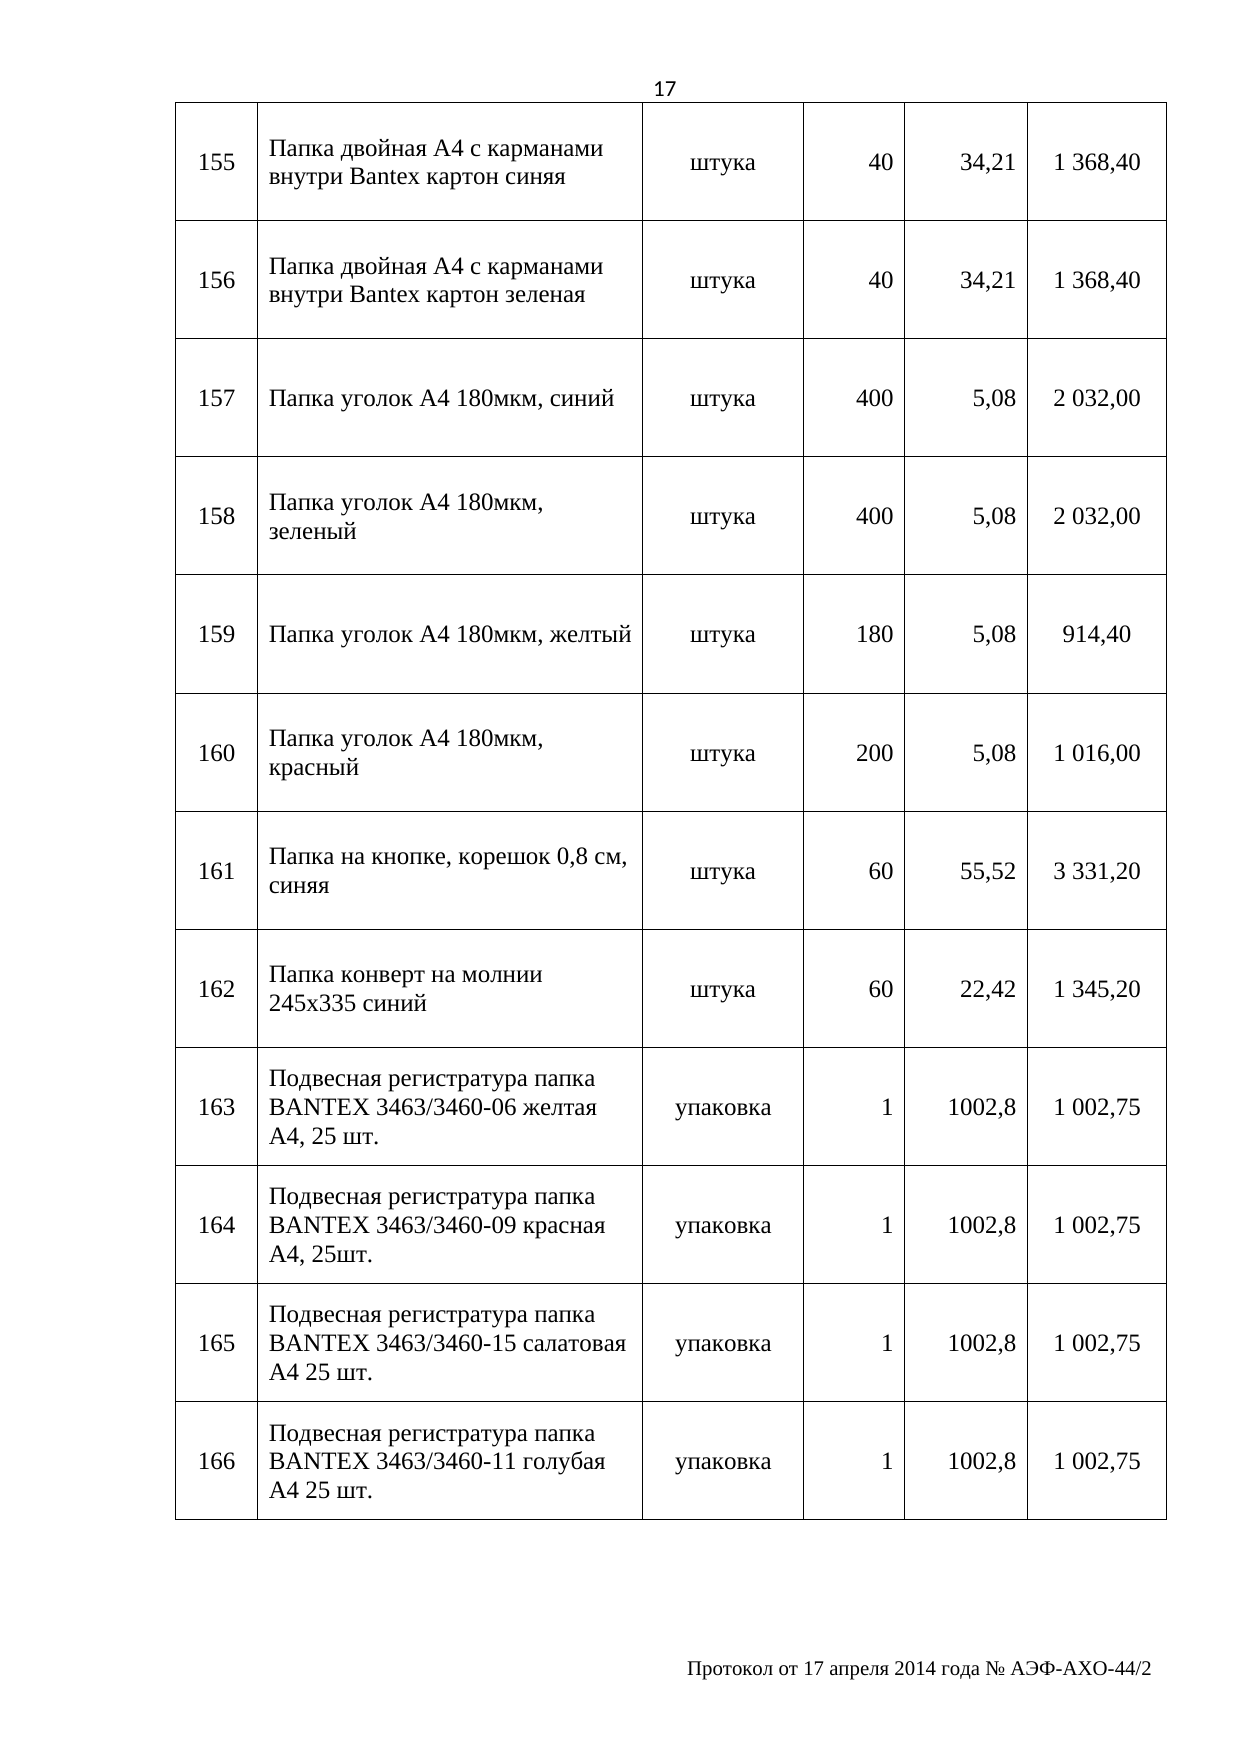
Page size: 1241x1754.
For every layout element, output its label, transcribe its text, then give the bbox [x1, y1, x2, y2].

table_cell 914,40 [1028, 575, 1166, 692]
table_cell 1 [804, 1284, 904, 1401]
table_cell 60 [804, 812, 904, 929]
table_cell штука [643, 930, 803, 1047]
table_cell Папка двойная A4 с карманами внутри Bantex картон синяя [258, 103, 642, 220]
table_cell 3 331,20 [1028, 812, 1166, 929]
table_cell Подвесная регистратура папка BANTEX 3463/3460-15 салатовая А4 25 шт. [258, 1284, 642, 1401]
table_cell упаковка [643, 1284, 803, 1401]
table_cell штука [643, 339, 803, 456]
table_cell 5,08 [905, 575, 1027, 692]
table_cell штука [643, 457, 803, 574]
table_cell 22,42 [905, 930, 1027, 1047]
table_cell 400 [804, 339, 904, 456]
table_cell 158 [176, 457, 257, 574]
table_cell 162 [176, 930, 257, 1047]
table_cell 200 [804, 694, 904, 811]
table_cell 5,08 [905, 457, 1027, 574]
table_cell 2 032,00 [1028, 339, 1166, 456]
table_cell Папка двойная A4 с карманами внутри Bantex картон зеленая [258, 221, 642, 338]
table_cell 1 368,40 [1028, 103, 1166, 220]
table_cell Папка уголок А4 180мкм, желтый [258, 575, 642, 692]
table_cell 55,52 [905, 812, 1027, 929]
table_cell 165 [176, 1284, 257, 1401]
table_cell 40 [804, 221, 904, 338]
table_cell 164 [176, 1166, 257, 1283]
table_cell упаковка [643, 1166, 803, 1283]
table_cell упаковка [643, 1048, 803, 1165]
table_cell 155 [176, 103, 257, 220]
table_cell 157 [176, 339, 257, 456]
table_cell штука [643, 575, 803, 692]
table_cell штука [643, 694, 803, 811]
table_cell Папка на кнопке, корешок 0,8 см, синяя [258, 812, 642, 929]
table_cell 1002,8 [905, 1166, 1027, 1283]
table_cell 60 [804, 930, 904, 1047]
table_cell 161 [176, 812, 257, 929]
table_cell 1 345,20 [1028, 930, 1166, 1047]
table_cell 1 002,75 [1028, 1048, 1166, 1165]
table_cell 34,21 [905, 221, 1027, 338]
table_cell 40 [804, 103, 904, 220]
table_cell 5,08 [905, 339, 1027, 456]
table_cell 1 [804, 1402, 904, 1519]
table_cell 159 [176, 575, 257, 692]
table_cell 1 [804, 1048, 904, 1165]
table_cell Папка уголок А4 180мкм, красный [258, 694, 642, 811]
table_cell 1002,8 [905, 1402, 1027, 1519]
table_cell 160 [176, 694, 257, 811]
table_cell 163 [176, 1048, 257, 1165]
table_cell 1002,8 [905, 1048, 1027, 1165]
table_cell 166 [176, 1402, 257, 1519]
table_cell 2 032,00 [1028, 457, 1166, 574]
table_cell 400 [804, 457, 904, 574]
table_cell 1002,8 [905, 1284, 1027, 1401]
table_cell 180 [804, 575, 904, 692]
table_cell 1 [804, 1166, 904, 1283]
table_cell Папка конверт на молнии 245х335 синий [258, 930, 642, 1047]
table_cell штука [643, 221, 803, 338]
table_cell Подвесная регистратура папка BANTEX 3463/3460-11 голубая А4 25 шт. [258, 1402, 642, 1519]
table_cell 5,08 [905, 694, 1027, 811]
table_cell Подвесная регистратура папка BANTEX 3463/3460-06 желтая А4, 25 шт. [258, 1048, 642, 1165]
table_cell 1 002,75 [1028, 1402, 1166, 1519]
table_cell 34,21 [905, 103, 1027, 220]
table_cell 156 [176, 221, 257, 338]
table_cell штука [643, 103, 803, 220]
table_cell 1 016,00 [1028, 694, 1166, 811]
table_cell Подвесная регистратура папка BANTEX 3463/3460-09 красная А4, 25шт. [258, 1166, 642, 1283]
table_cell штука [643, 812, 803, 929]
table_cell 1 002,75 [1028, 1284, 1166, 1401]
table_cell Папка уголок А4 180мкм, синий [258, 339, 642, 456]
table_cell 1 002,75 [1028, 1166, 1166, 1283]
table_cell Папка уголок А4 180мкм, зеленый [258, 457, 642, 574]
table_cell 1 368,40 [1028, 221, 1166, 338]
table_cell упаковка [643, 1402, 803, 1519]
